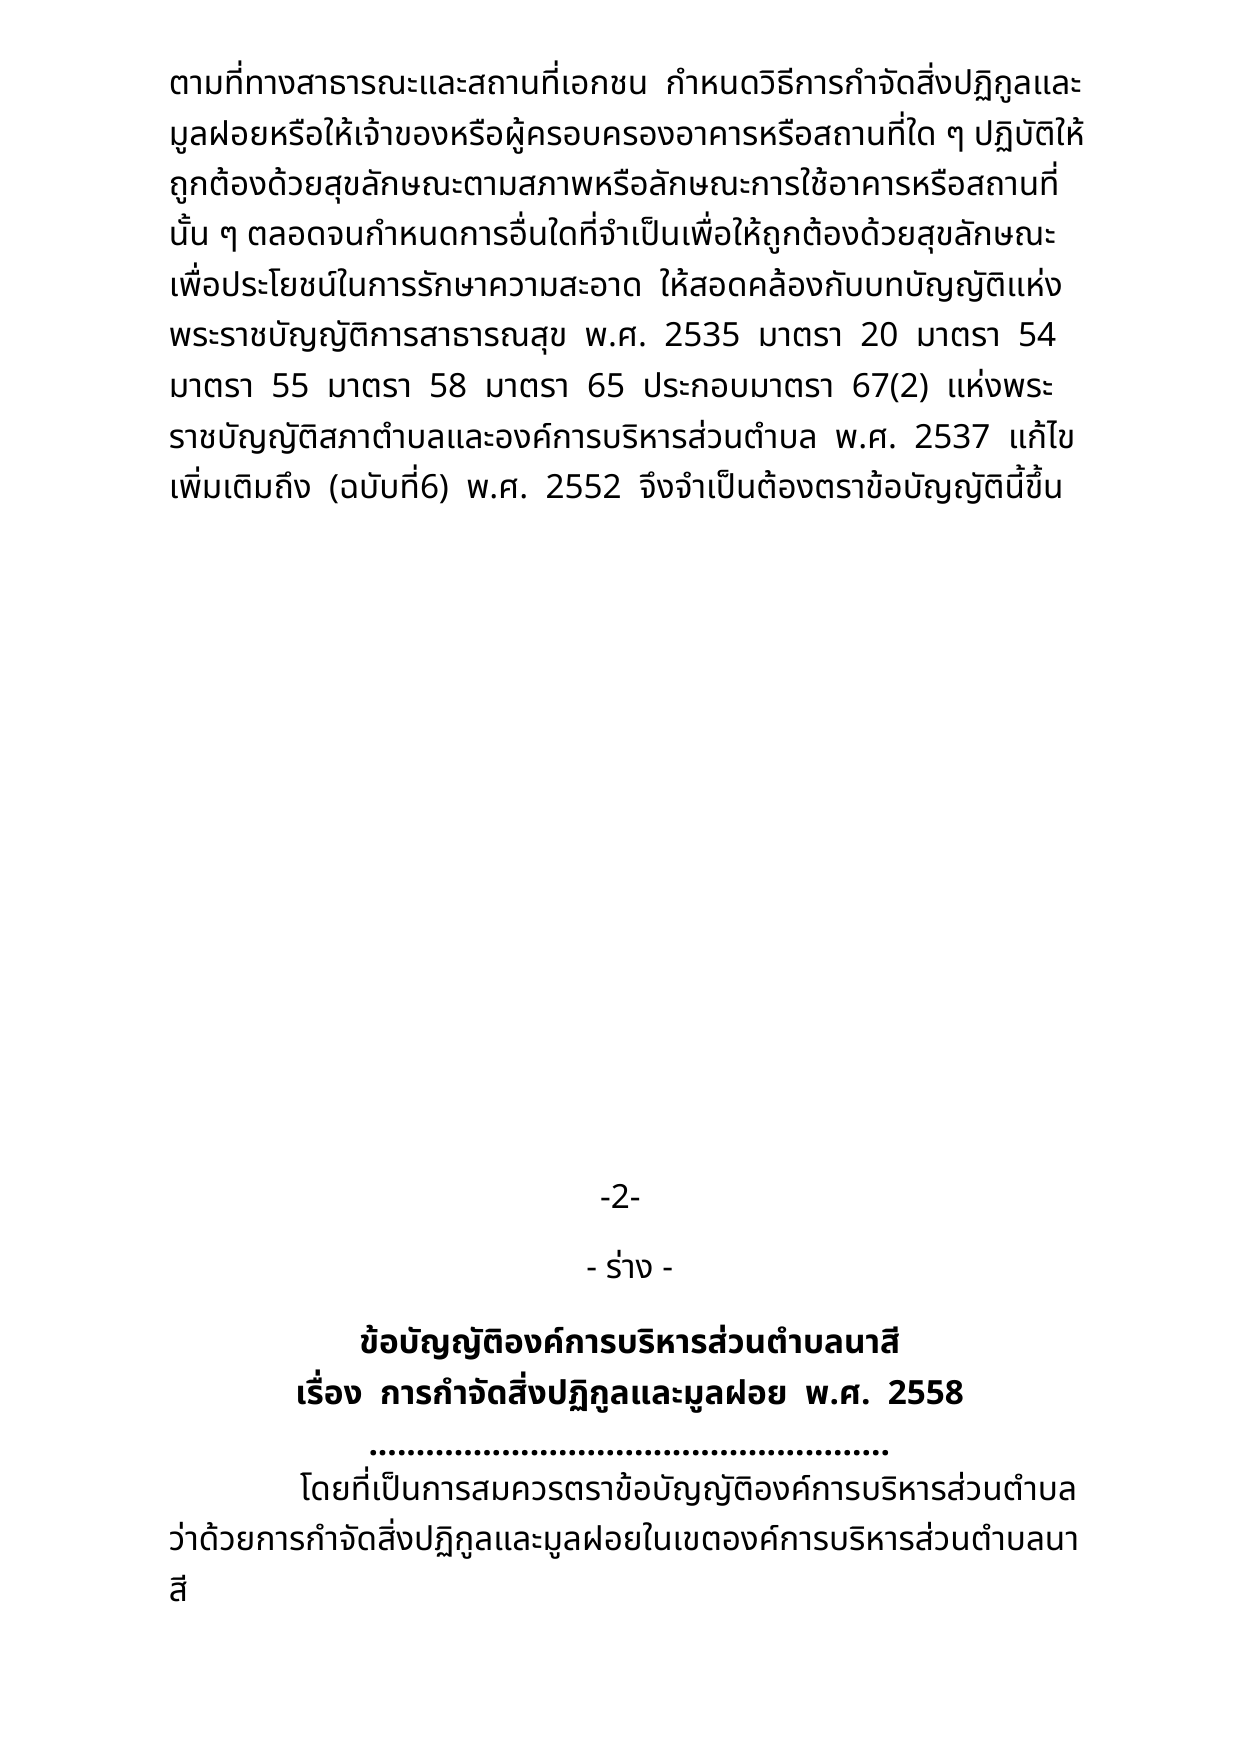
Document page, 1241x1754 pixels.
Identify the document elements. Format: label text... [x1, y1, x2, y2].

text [169, 59, 1090, 514]
text ....................................................... [169, 1419, 1090, 1465]
text - ร่าง - [169, 1243, 1090, 1293]
text โดยที่เป็นการสมควรตราข้อบัญญัติองค์การบริหารส่วนตำบลว่าด้วยการกำจัดสิ่งปฏิกูลและมูลฝอยในเขตองค์การบริหารส่วนตำบลนาสี [169, 1465, 1090, 1616]
text ข้อบัญญัติองค์การบริหารส่วนตำบลนาสี [169, 1318, 1090, 1369]
text เรื่อง การกำจัดสิ่งปฏิกูลและมูลฝอย พ.ศ. 2558 [169, 1369, 1090, 1419]
text -2- [150, 1172, 1090, 1218]
